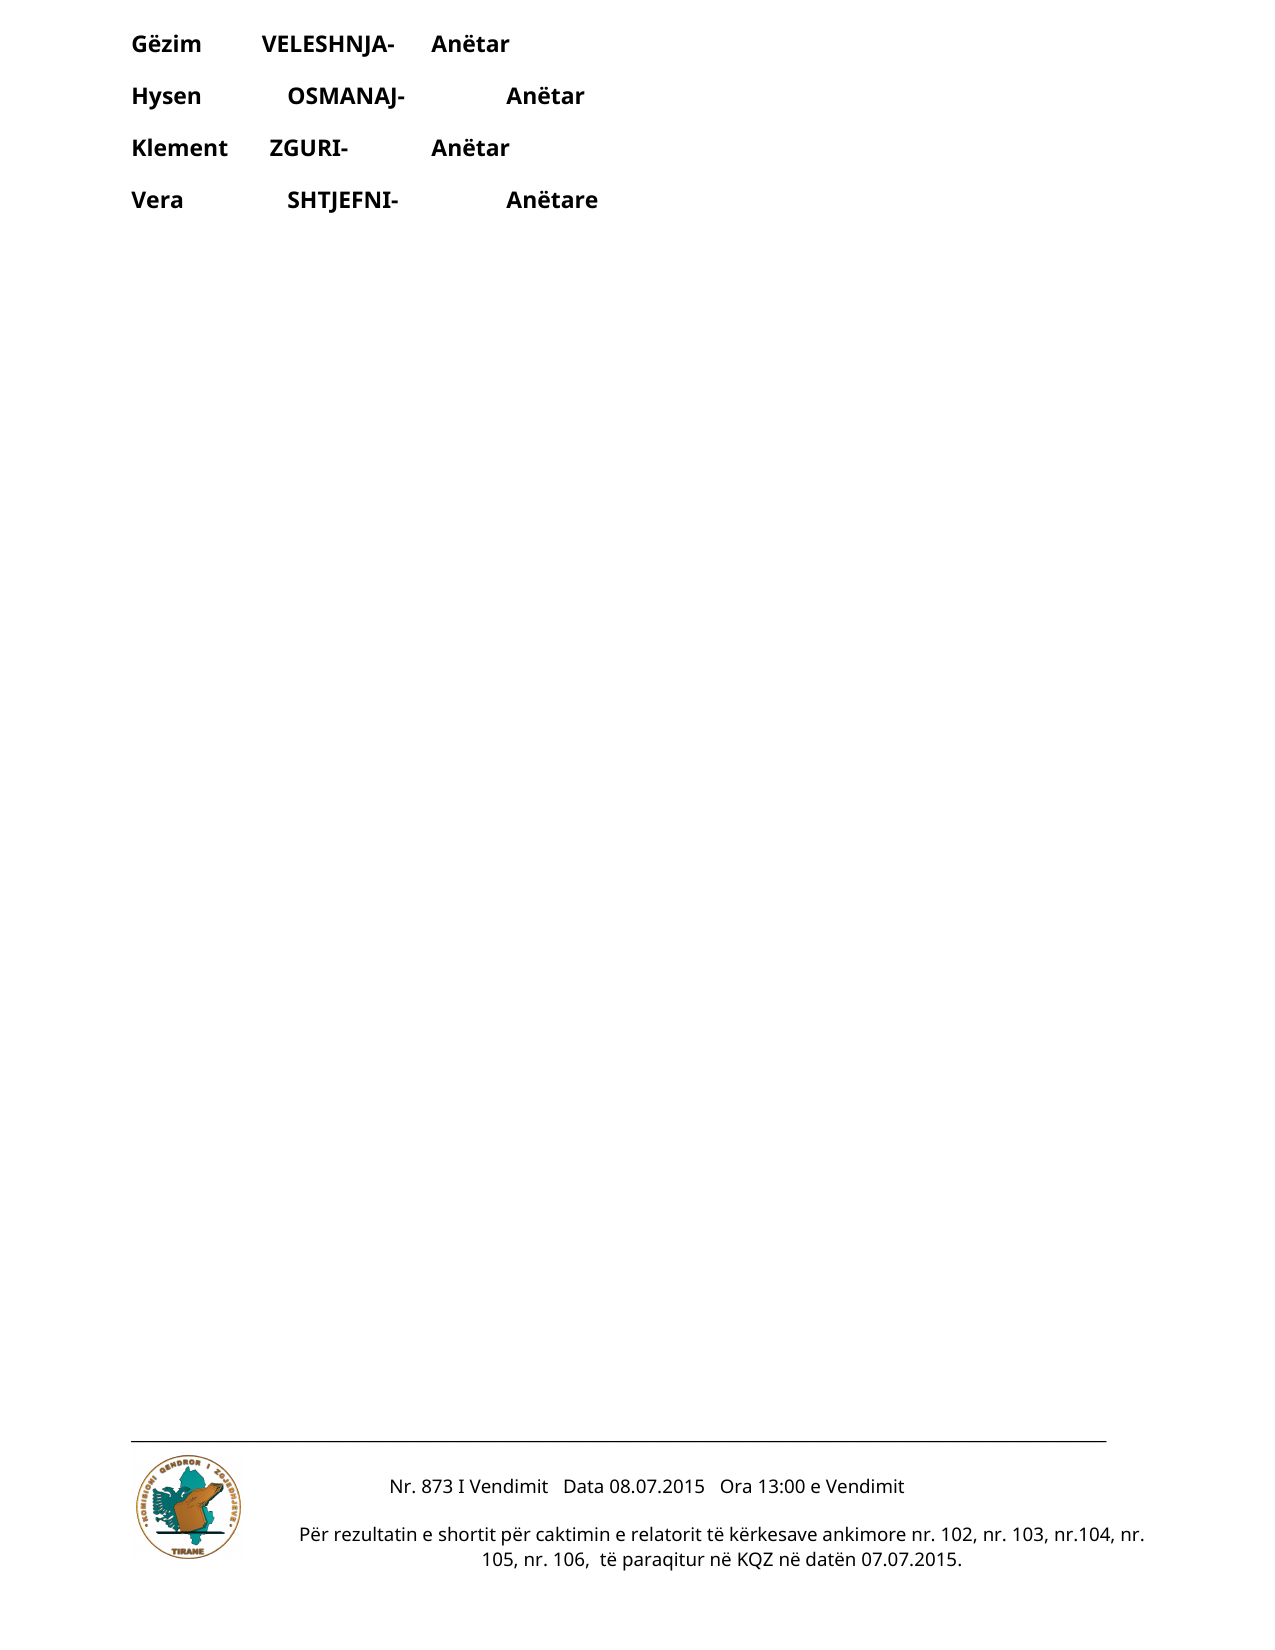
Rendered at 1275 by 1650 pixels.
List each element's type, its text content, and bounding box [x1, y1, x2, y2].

text Hysen OSMANAJ- Anëtar [131, 80, 1162, 111]
text Klement ZGURI- Anëtar [131, 132, 1162, 163]
picture [131, 1450, 244, 1561]
text Gëzim VELESHNJA- Anëtar [131, 28, 1162, 59]
text Vera SHTJEFNI- Anëtare [131, 184, 1162, 216]
